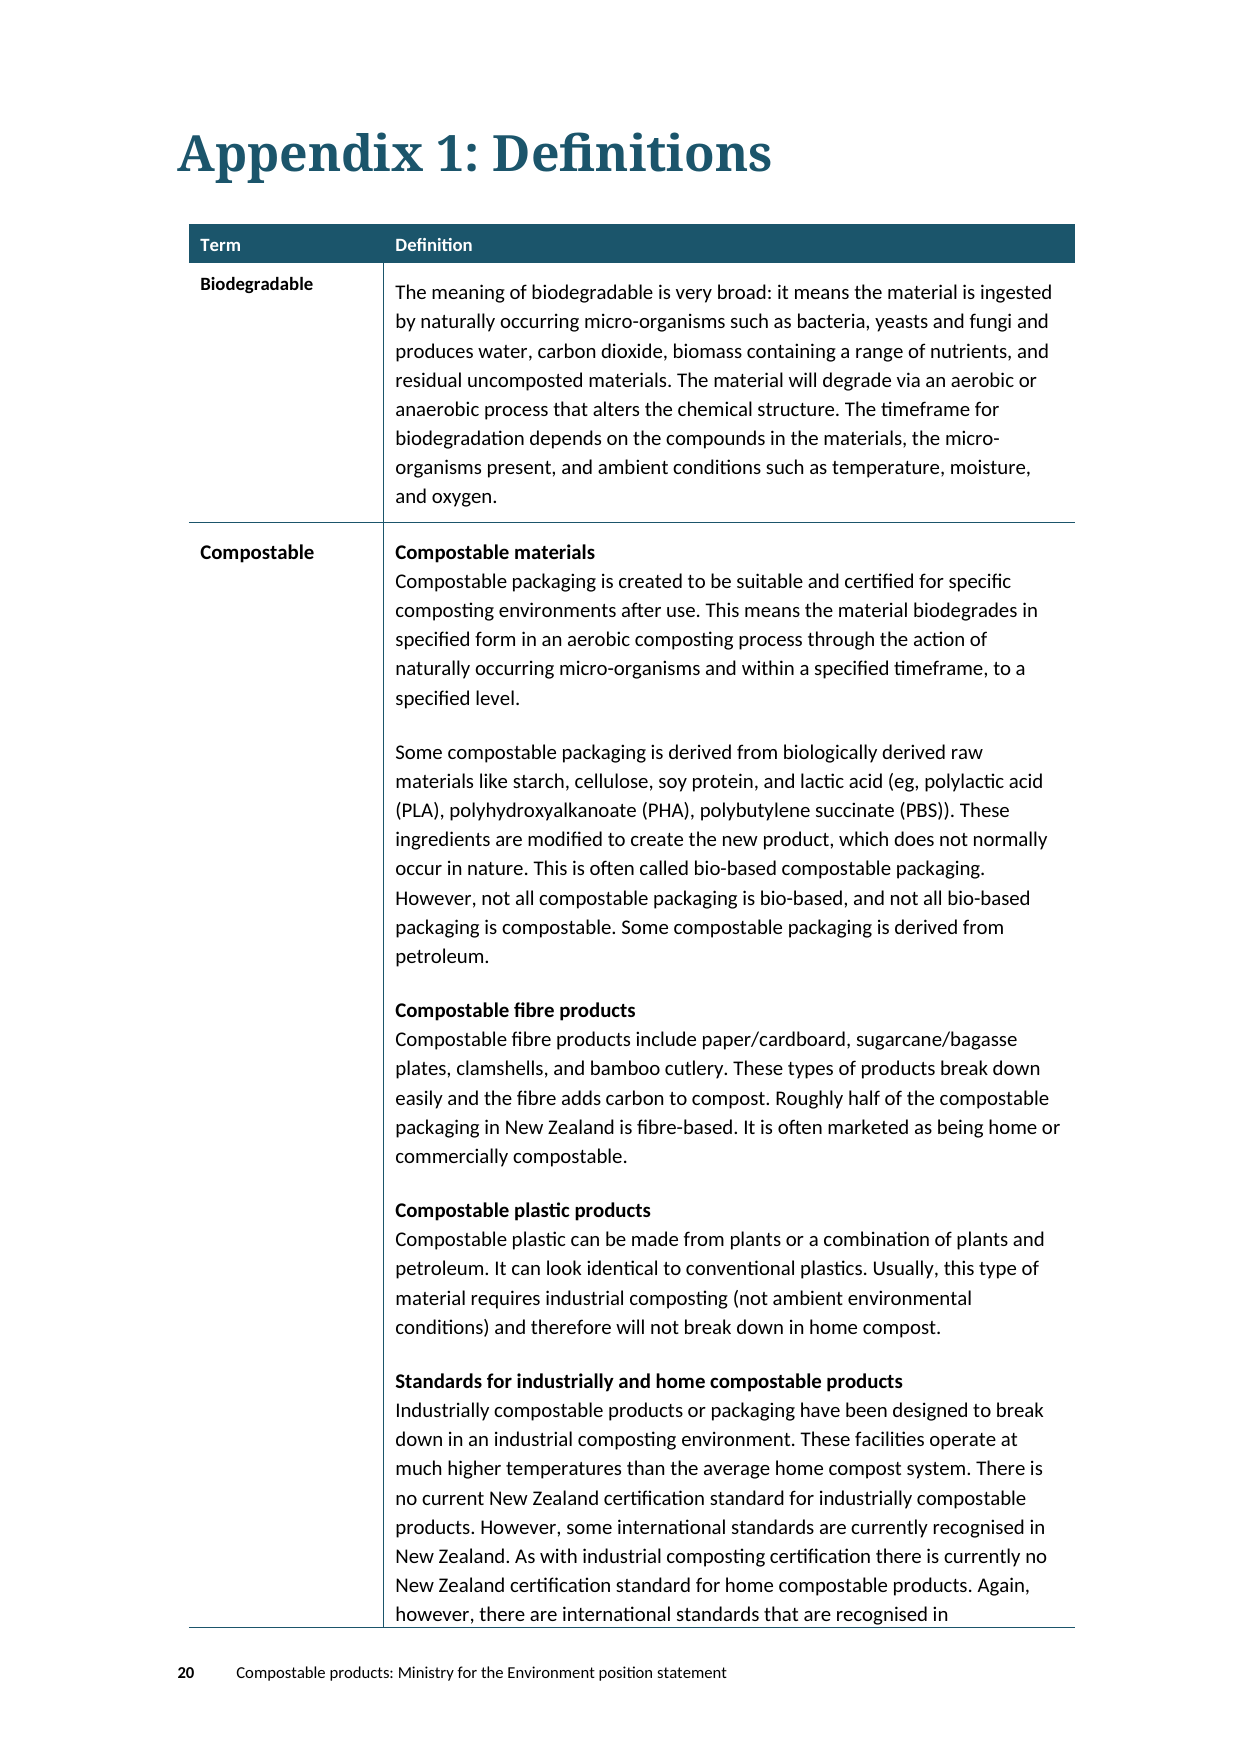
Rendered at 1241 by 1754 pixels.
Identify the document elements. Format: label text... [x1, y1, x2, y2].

table_cell Biodegradable [189, 263, 383, 522]
table_cell The meaning of biodegradable is very broad: it means the material is ingested by naturally occurring micro-organisms such as bacteria, yeasts and fungi and produces water, carbon dioxide, biomass containing a range of nutrients, and residual uncomposted materials. The material will degrade via an aerobic or anaerobic process that alters the chemical structure. The timeframe for biodegradation depends on the compounds in the materials, the micro-organisms present, and ambient conditions such as temperature, moisture, and oxygen. [384, 263, 1075, 522]
table_header Term [189, 225, 383, 262]
table_cell Compostable [189, 523, 383, 1627]
table_header Definition [384, 225, 1075, 262]
subtitle Appendix 1: Definitions [177, 118, 1063, 186]
